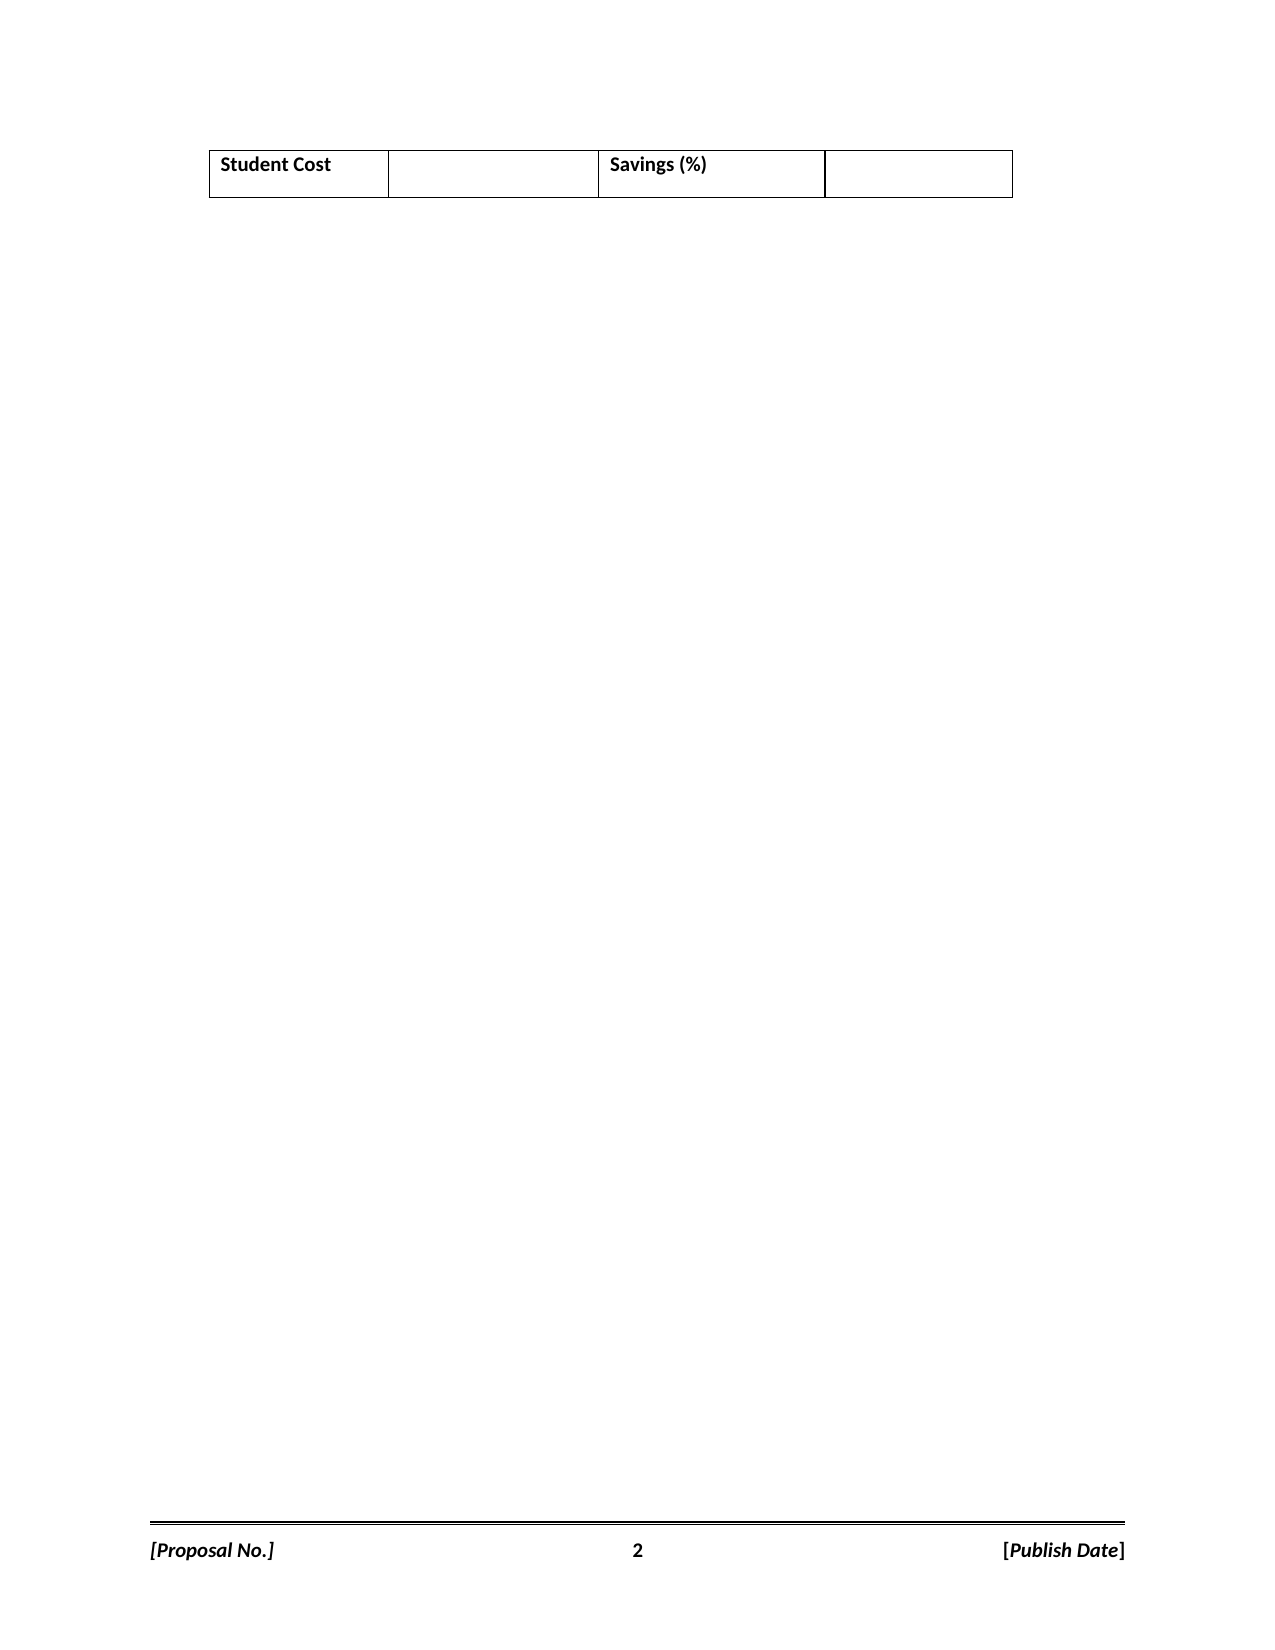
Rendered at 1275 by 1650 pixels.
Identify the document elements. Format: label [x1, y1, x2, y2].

table_cell [389, 151, 598, 197]
table_cell [599, 151, 824, 197]
table_cell [826, 151, 1012, 197]
table_cell [210, 151, 388, 197]
